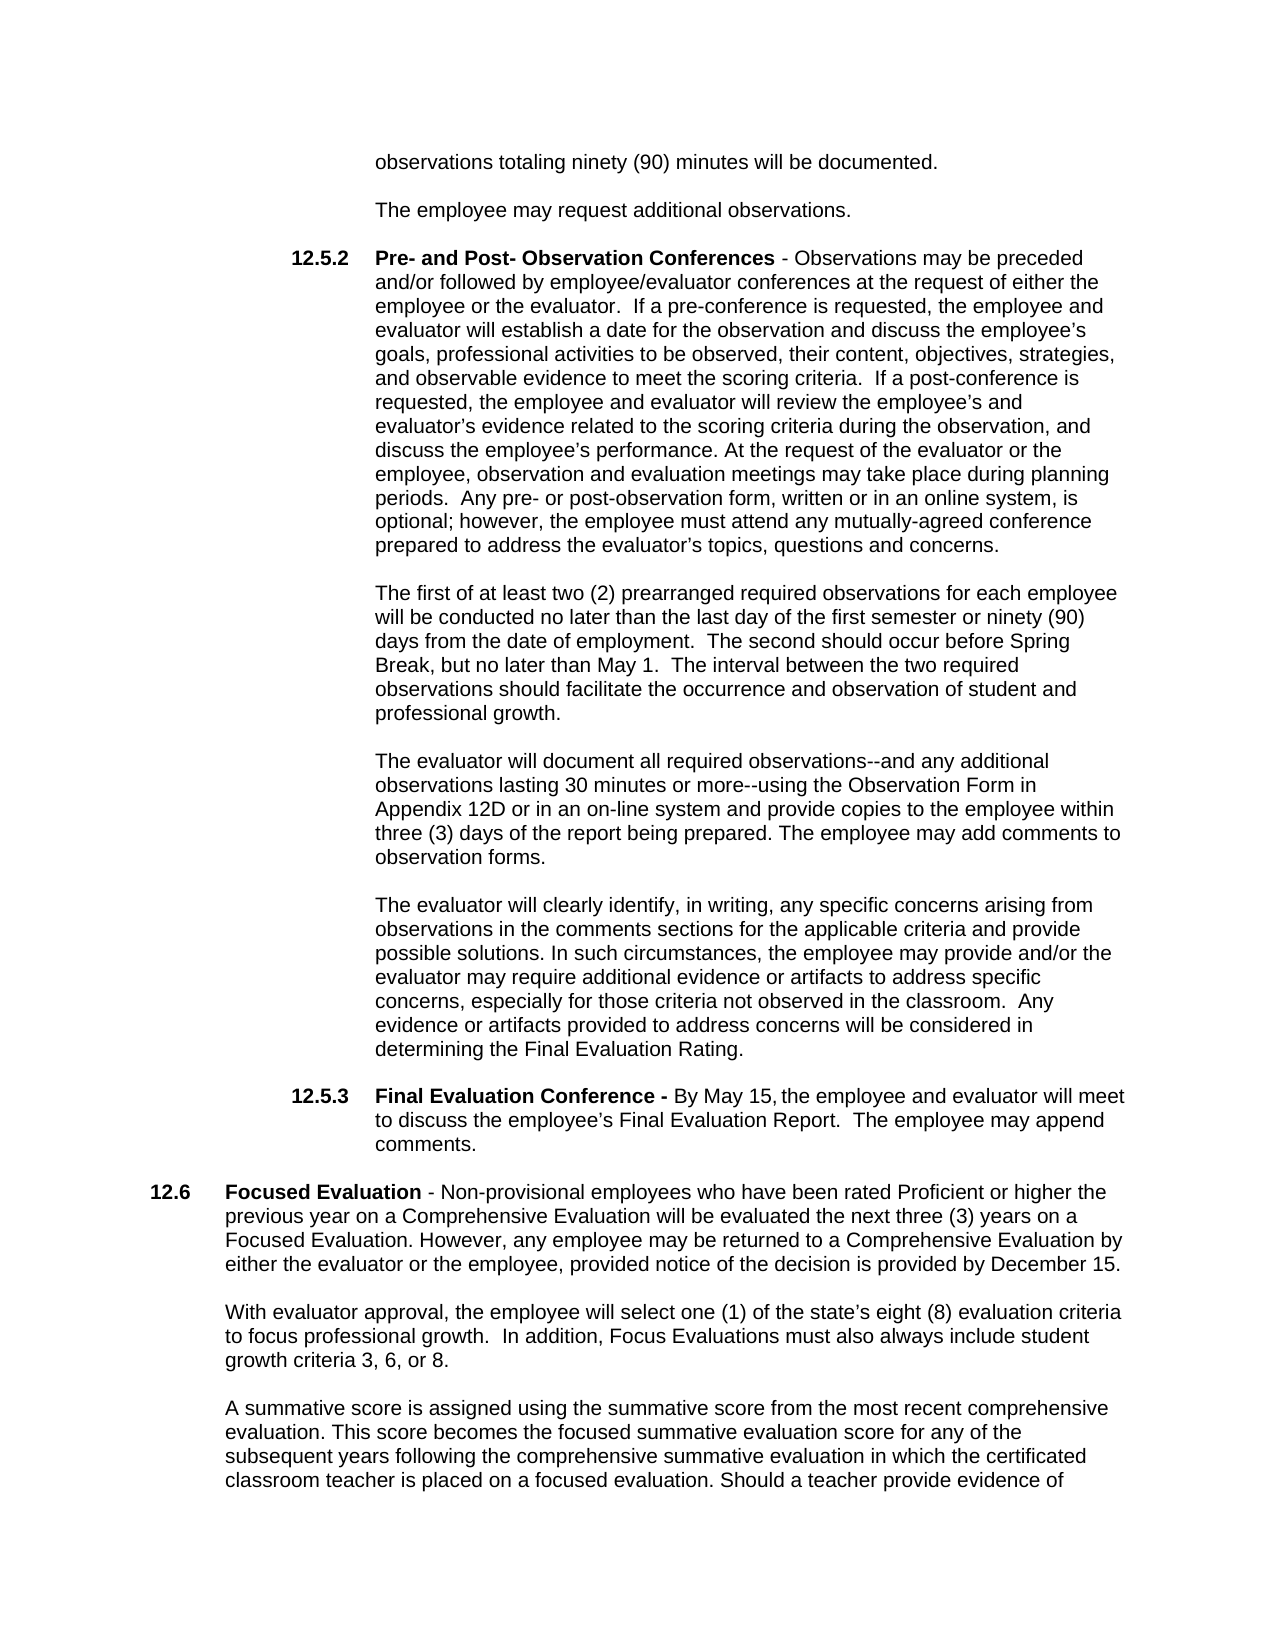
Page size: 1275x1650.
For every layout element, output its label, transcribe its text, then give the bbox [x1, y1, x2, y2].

text 12.6 Focused Evaluation - Non-provisional employees who have been rated Proficient or higher the previous year on a Comprehensive Evaluation will be evaluated the next three (3) years on a Focused Evaluation. However, any employee may be returned to a Comprehensive Evaluation by either the evaluator or the employee, provided notice of the decision is provided by December 15. [150, 1180, 1125, 1276]
text 12.5.2 Pre- and Post- Observation Conferences - Observations may be preceded and/or followed by employee/evaluator conferences at the request of either the employee or the evaluator. If a pre-conference is requested, the employee and evaluator will establish a date for the observation and discuss the employee’s goals, professional activities to be observed, their content, objectives, strategies, and observable evidence to meet the scoring criteria. If a post-conference is requested, the employee and evaluator will review the employee’s and evaluator’s evidence related to the scoring criteria during the observation, and discuss the employee’s performance. At the request of the evaluator or the employee, observation and evaluation meetings may take place during planning periods. Any pre- or post-observation form, written or in an online system, is optional; however, the employee must attend any mutually-agreed conference prepared to address the evaluator’s topics, questions and concerns. [291, 246, 1125, 557]
text The employee may request additional observations. [375, 198, 1125, 222]
text The first of at least two (2) prearranged required observations for each employee will be conducted no later than the last day of the first semester or ninety (90) days from the date of employment. The second should occur before Spring Break, but no later than May 1. The interval between the two required observations should facilitate the occurrence and observation of student and professional growth. [375, 581, 1125, 725]
text 12.5.3 Final Evaluation Conference - By May 15, the employee and evaluator will meet to discuss the employee’s Final Evaluation Report. The employee may append comments. [291, 1084, 1125, 1156]
text The evaluator will document all required observations--and any additional observations lasting 30 minutes or more--using the Observation Form in Appendix 12D or in an on-line system and provide copies to the employee within three (3) days of the report being prepared. The employee may add comments to observation forms. [375, 749, 1125, 869]
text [375, 150, 1125, 174]
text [225, 1396, 1125, 1492]
text The evaluator will clearly identify, in writing, any specific concerns arising from observations in the comments sections for the applicable criteria and provide possible solutions. In such circumstances, the employee may provide and/or the evaluator may require additional evidence or artifacts to address specific concerns, especially for those criteria not observed in the classroom. Any evidence or artifacts provided to address concerns will be considered in determining the Final Evaluation Rating. [375, 893, 1125, 1060]
text With evaluator approval, the employee will select one (1) of the state’s eight (8) evaluation criteria to focus professional growth. In addition, Focus Evaluations must also always include student growth criteria 3, 6, or 8. [225, 1300, 1125, 1372]
